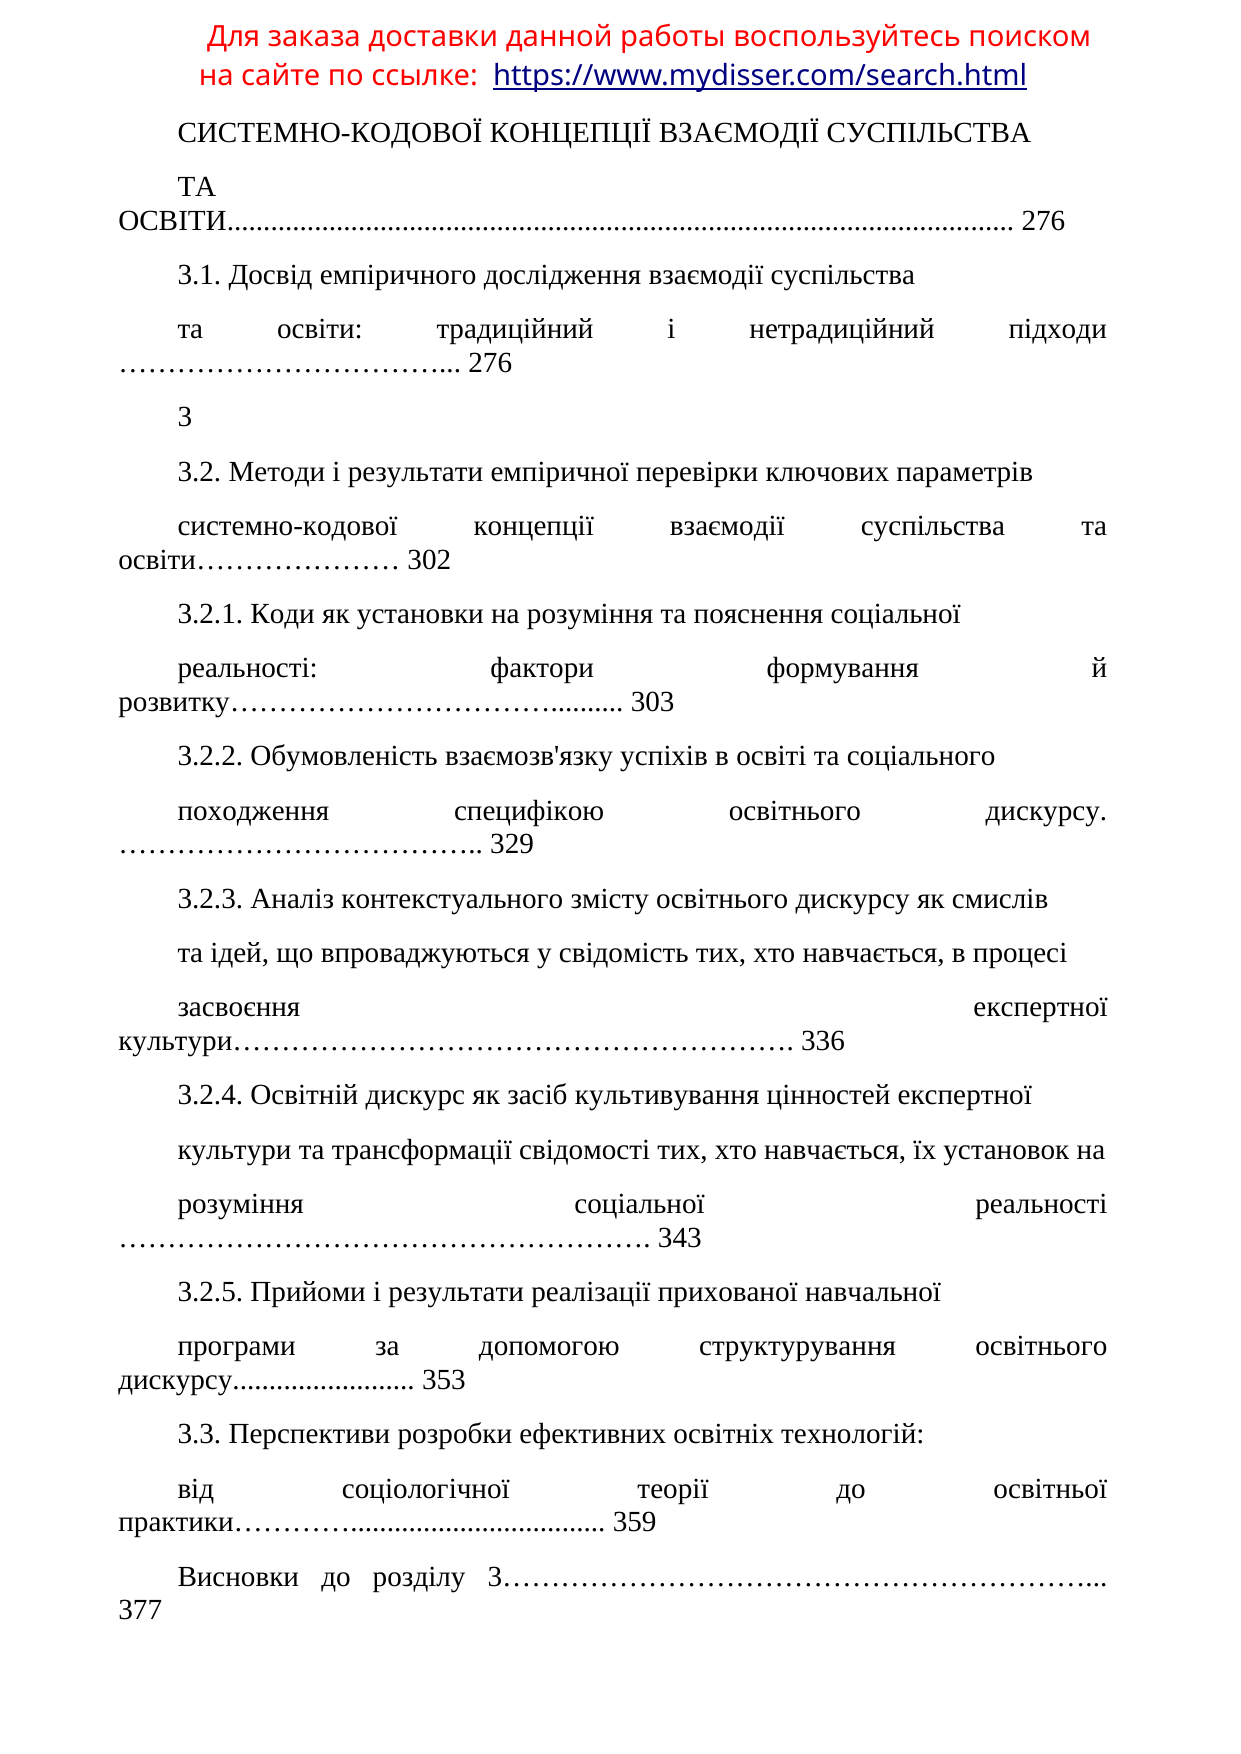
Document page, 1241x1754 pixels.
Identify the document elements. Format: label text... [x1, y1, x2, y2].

text засвоєння експертної культури…………………………………………………. 336 [118, 989, 1107, 1057]
text та ідей, що впроваджуються у свідомість тих, хто навчається, в процесі [118, 935, 1107, 969]
text розуміння соціальної реальності ………………………………………………. 343 [118, 1186, 1107, 1253]
text 3.2.2. Обумовленість взаємозв'язку успіхів в освіті та соціального [118, 738, 1107, 772]
text 3.3. Перспективи розробки ефективних освітніх технологій: [118, 1416, 1107, 1450]
text культури та трансформації свідомості тих, хто навчається, їх установок на [118, 1132, 1107, 1165]
text Висновки до розділу 3……………………………………………………... 377 [118, 1559, 1107, 1626]
text 3.2.5. Прийоми і результати реалізації прихованої навчальної [118, 1274, 1107, 1308]
text реальності: фактори формування й розвитку…………………………….......... 303 [118, 651, 1107, 718]
text 3 [118, 399, 1107, 433]
text 3.2. Методи і результати емпіричної перевірки ключових параметрів [118, 454, 1107, 487]
text 3.2.1. Коди як установки на розуміння та пояснення соціальної [118, 596, 1107, 630]
text ТА ОСВІТИ............................................................................................................ 276 [118, 169, 1107, 236]
text 3.2.4. Освітній дискурс як засіб культивування цінностей експертної [118, 1077, 1107, 1111]
text системно-кодової концепції взаємодії суспільства та освіти………………… 302 [118, 508, 1107, 575]
text та освіти: традиційний і нетрадиційний підходи ……………………………... 276 [118, 312, 1107, 379]
text походження специфікою освітнього дискурсу.……………………………….. 329 [118, 793, 1107, 860]
text від соціологічної теорії до освітньої практики…………................................... 359 [118, 1471, 1107, 1538]
text СИСТЕМНО-КОДОВОЇ КОНЦЕПЦІЇ ВЗАЄМОДІЇ СУСПІЛЬСТВА [118, 115, 1107, 148]
text програми за допомогою структурування освітнього дискурсу......................... 353 [118, 1328, 1107, 1396]
text 3.1. Досвід емпіричного дослідження взаємодії суспільства [118, 257, 1107, 291]
text 3.2.3. Аналіз контекстуального змісту освітнього дискурсу як смислів [118, 881, 1107, 914]
